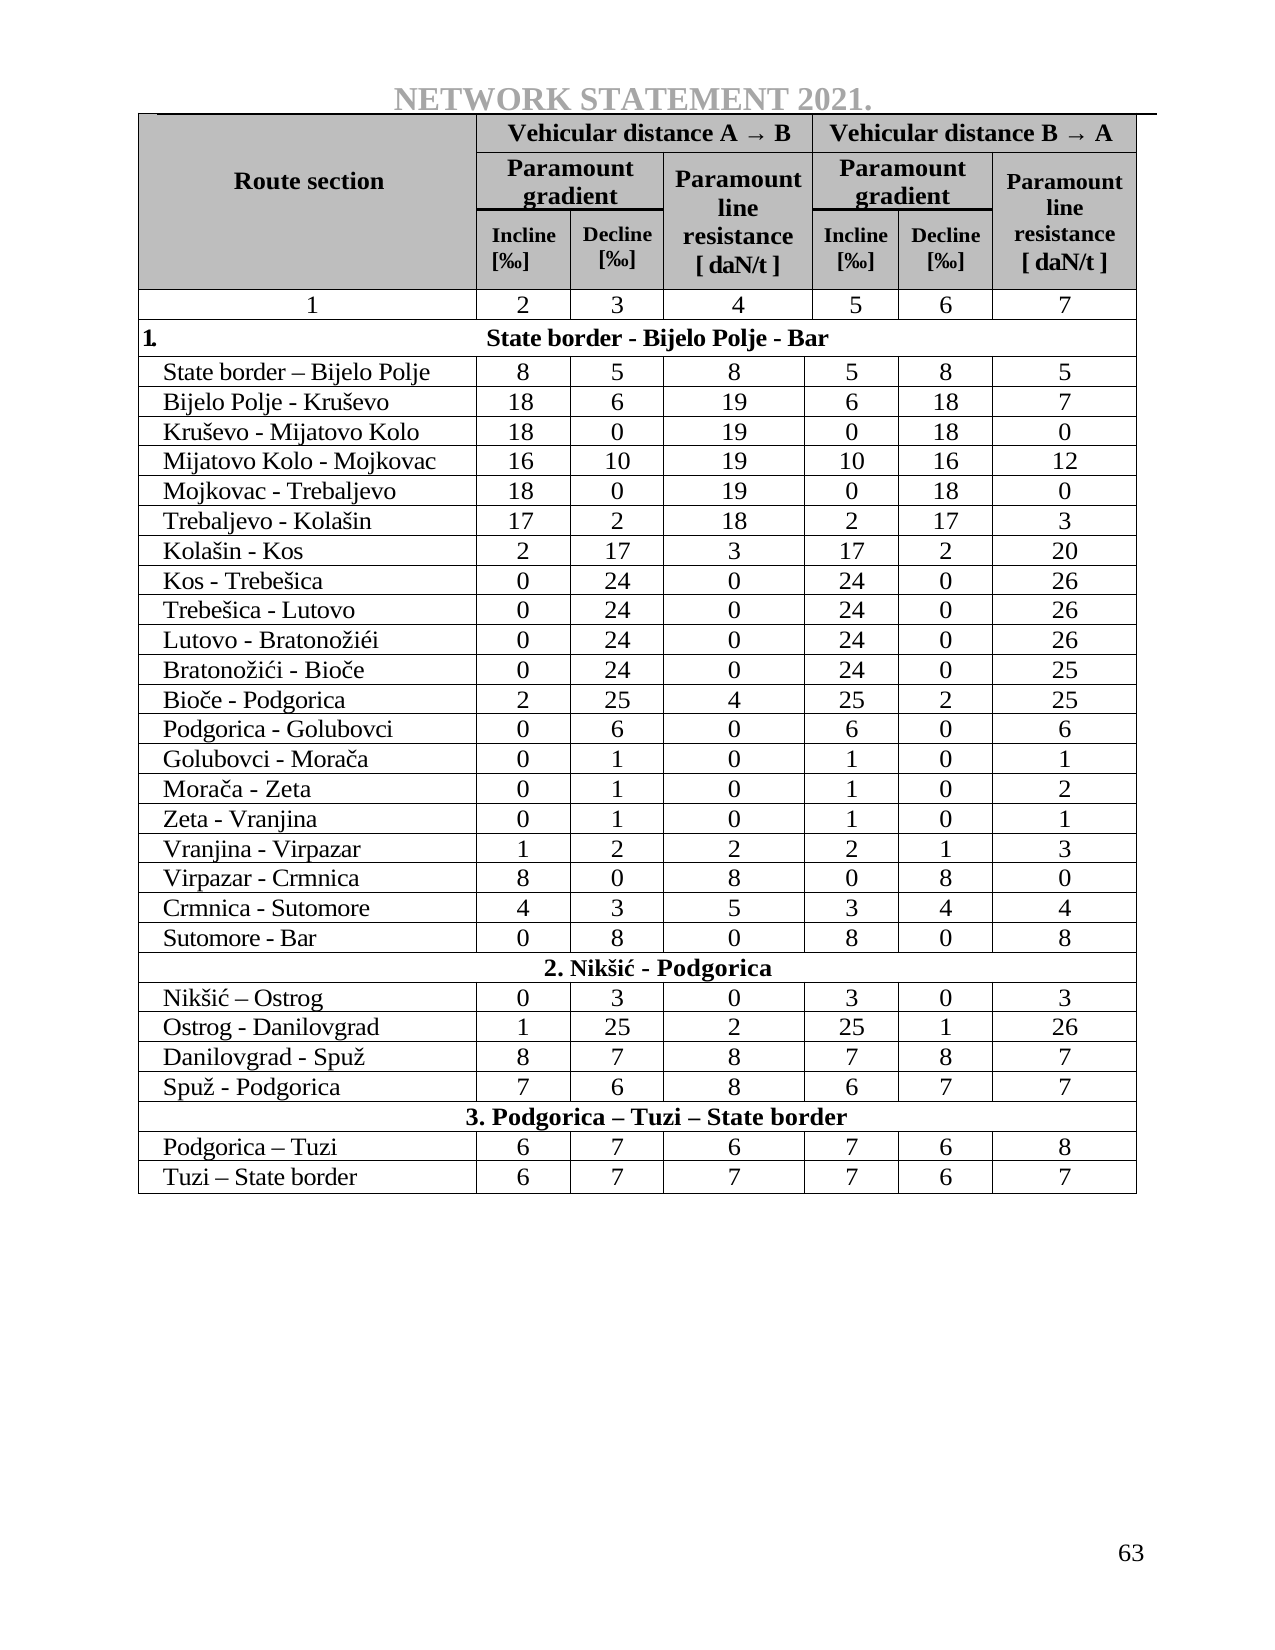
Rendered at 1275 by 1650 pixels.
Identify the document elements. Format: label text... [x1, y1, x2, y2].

table_cell 10 [571, 446, 663, 475]
table_cell 8 [993, 1132, 1136, 1160]
table_cell 0 [571, 417, 663, 445]
table_header Vehicular distance B → A [813, 115, 1136, 152]
table_cell Decline [‰] [899, 211, 992, 289]
table_cell 7 [899, 1072, 992, 1101]
table_cell 18 [477, 476, 570, 505]
table_cell 7 [993, 387, 1136, 416]
table_cell 1 [899, 834, 992, 862]
table_cell 6 [664, 1132, 804, 1160]
table_cell 0 [664, 983, 804, 1011]
table_cell 8 [571, 923, 663, 952]
table_cell 7 [477, 1072, 570, 1101]
table_cell 4 [899, 893, 992, 922]
table_cell 0 [993, 417, 1136, 445]
table_cell 2 [571, 834, 663, 862]
table_cell Golubovci - Morača [139, 744, 476, 773]
table_cell 2 [805, 506, 898, 535]
table_cell Lutovo - Bratonožiéi [139, 625, 476, 654]
table_cell 0 [664, 714, 804, 743]
table_cell 2 [664, 1012, 804, 1041]
table_cell 3 [993, 983, 1136, 1011]
table_cell 18 [899, 417, 992, 445]
table_cell Podgorica – Tuzi [139, 1132, 476, 1160]
table_cell Crmnica - Sutomore [139, 893, 476, 922]
table_cell 1 [571, 774, 663, 803]
table_cell 7 [993, 1042, 1136, 1071]
table_cell 8 [899, 863, 992, 892]
table_cell 25 [993, 655, 1136, 684]
table_cell 0 [899, 566, 992, 594]
table_cell Kos - Trebešica [139, 566, 476, 594]
table_cell Decline [‰] [571, 211, 663, 289]
table_cell 26 [993, 625, 1136, 654]
table_cell 24 [571, 566, 663, 594]
table_cell 3 [664, 536, 804, 565]
table_cell 0 [993, 476, 1136, 505]
table_cell 26 [993, 595, 1136, 624]
table_cell 0 [899, 983, 992, 1011]
table_cell 24 [805, 625, 898, 654]
table_cell 0 [805, 863, 898, 892]
table_cell 1 [571, 744, 663, 773]
table_cell Danilovgrad - Spuž [139, 1042, 476, 1071]
table_cell 3 [993, 834, 1136, 862]
table_cell 2 [993, 774, 1136, 803]
table_cell 26 [993, 566, 1136, 594]
table_cell Spuž - Podgorica [139, 1072, 476, 1101]
table_cell 6 [805, 387, 898, 416]
table_cell Morača - Zeta [139, 774, 476, 803]
table_cell 4 [477, 893, 570, 922]
table_cell 25 [805, 685, 898, 713]
table_cell 6 [993, 714, 1136, 743]
table_cell 18 [477, 417, 570, 445]
table_cell 8 [899, 1042, 992, 1071]
table_cell Tuzi – State border [139, 1161, 476, 1193]
table_cell 18 [899, 476, 992, 505]
table_cell 0 [664, 655, 804, 684]
table_cell 1 [805, 804, 898, 833]
table_cell 0 [477, 595, 570, 624]
table_cell 0 [805, 417, 898, 445]
table_cell 26 [993, 1012, 1136, 1041]
table_cell Virpazar - Crmnica [139, 863, 476, 892]
table_cell 0 [899, 595, 992, 624]
table_cell 0 [664, 804, 804, 833]
table_cell Trebešica - Lutovo [139, 595, 476, 624]
table_cell 0 [664, 923, 804, 952]
table_cell 0 [477, 774, 570, 803]
table_cell 6 [805, 714, 898, 743]
table_cell 2 [571, 506, 663, 535]
table_cell 7 [571, 1042, 663, 1071]
table_cell 7 [571, 1161, 663, 1193]
table_cell 5 [993, 357, 1136, 386]
table_cell 2 [477, 290, 570, 319]
table_cell 20 [993, 536, 1136, 565]
table_cell 2. Nikšić - Podgorica [139, 953, 1136, 982]
table_cell 24 [571, 655, 663, 684]
table_cell 6 [571, 387, 663, 416]
table_cell 8 [477, 1042, 570, 1071]
table_cell 3 [571, 290, 663, 319]
table_cell Bioče - Podgorica [139, 685, 476, 713]
table_cell 18 [477, 387, 570, 416]
table_cell Trebaljevo - Kolašin [139, 506, 476, 535]
table_cell Incline [‰] [477, 211, 570, 289]
table_cell 0 [805, 476, 898, 505]
table_cell 19 [664, 476, 804, 505]
table_cell 24 [571, 595, 663, 624]
table_cell 0 [899, 625, 992, 654]
table_cell 25 [993, 685, 1136, 713]
table_cell 3 [993, 506, 1136, 535]
table_cell Nikšić – Ostrog [139, 983, 476, 1011]
table_cell 24 [805, 595, 898, 624]
table_cell 7 [993, 1161, 1136, 1193]
table_cell Kruševo - Mijatovo Kolo [139, 417, 476, 445]
table_cell Kolašin - Kos [139, 536, 476, 565]
table_cell 19 [664, 446, 804, 475]
table_cell Mijatovo Kolo - Mojkovac [139, 446, 476, 475]
table_cell 1 [805, 774, 898, 803]
table_cell Podgorica - Golubovci [139, 714, 476, 743]
table_cell 0 [899, 804, 992, 833]
table_cell 1 [993, 804, 1136, 833]
table_cell 0 [664, 625, 804, 654]
table_cell 18 [664, 506, 804, 535]
table_cell 2 [899, 685, 992, 713]
table_header Vehicular distance A → B [477, 115, 812, 152]
table_cell Bratonožići - Bioče [139, 655, 476, 684]
table_cell 7 [993, 1072, 1136, 1101]
table_cell Bijelo Polje - Kruševo [139, 387, 476, 416]
table_cell 17 [571, 536, 663, 565]
table_cell 3 [571, 893, 663, 922]
table_cell 8 [805, 923, 898, 952]
table_cell 1 [993, 744, 1136, 773]
table_cell 25 [805, 1012, 898, 1041]
table_cell 0 [899, 714, 992, 743]
table_cell 7 [805, 1132, 898, 1160]
table_cell 6 [899, 1132, 992, 1160]
table_cell 8 [664, 1072, 804, 1101]
table_cell 0 [993, 863, 1136, 892]
table_cell 7 [805, 1042, 898, 1071]
table_cell 0 [899, 744, 992, 773]
table_cell 6 [805, 1072, 898, 1101]
table_cell 24 [805, 566, 898, 594]
table_cell 16 [477, 446, 570, 475]
table_cell 6 [571, 1072, 663, 1101]
table_cell 8 [664, 863, 804, 892]
table_cell 1 [571, 804, 663, 833]
table_cell 0 [899, 774, 992, 803]
table_cell 16 [899, 446, 992, 475]
table_cell Sutomore - Bar [139, 923, 476, 952]
table_cell 17 [477, 506, 570, 535]
table_cell 4 [993, 893, 1136, 922]
table_cell 1 [805, 744, 898, 773]
table_cell 8 [899, 357, 992, 386]
table_cell 1. State border - Bijelo Polje - Bar [139, 320, 1136, 356]
table_cell 7 [993, 290, 1136, 319]
table_cell Paramount line resistance [ daN/t ] [993, 153, 1136, 289]
table_cell 6 [571, 714, 663, 743]
table_cell 0 [477, 923, 570, 952]
table_cell 7 [571, 1132, 663, 1160]
table_cell 0 [477, 983, 570, 1011]
table_cell 0 [477, 566, 570, 594]
table_cell 10 [805, 446, 898, 475]
table_cell 6 [477, 1161, 570, 1193]
table_cell 0 [477, 744, 570, 773]
table_cell 25 [571, 1012, 663, 1041]
table_cell 2 [899, 536, 992, 565]
table_cell 8 [477, 357, 570, 386]
table_cell 5 [571, 357, 663, 386]
table_cell 2 [477, 536, 570, 565]
table_cell Incline [‰] [813, 211, 898, 289]
table_cell State border – Bijelo Polje [139, 357, 476, 386]
table_cell 0 [477, 655, 570, 684]
table_cell 6 [899, 290, 992, 319]
table_cell Zeta - Vranjina [139, 804, 476, 833]
table_cell 0 [571, 476, 663, 505]
table_cell Ostrog - Danilovgrad [139, 1012, 476, 1041]
table_cell 3. Podgorica – Tuzi – State border [139, 1102, 1136, 1131]
table_cell 1 [477, 1012, 570, 1041]
table_cell 1 [477, 834, 570, 862]
table_cell Vranjina - Virpazar [139, 834, 476, 862]
table_cell 8 [993, 923, 1136, 952]
table_cell 18 [899, 387, 992, 416]
table_cell 0 [571, 863, 663, 892]
table_cell 3 [805, 983, 898, 1011]
table_cell 0 [664, 774, 804, 803]
table_cell 3 [571, 983, 663, 1011]
table_cell 17 [805, 536, 898, 565]
table_cell Paramount line resistance [ daN/t ] [664, 153, 812, 289]
table_cell 19 [664, 417, 804, 445]
table_cell 4 [664, 290, 812, 319]
table_cell 6 [899, 1161, 992, 1193]
table_cell 17 [899, 506, 992, 535]
table_cell Paramount gradient [813, 153, 992, 208]
table_cell 12 [993, 446, 1136, 475]
table_cell 25 [571, 685, 663, 713]
table_cell 7 [805, 1161, 898, 1193]
table_cell 1 [139, 290, 476, 319]
table_cell 0 [899, 655, 992, 684]
table_cell 2 [805, 834, 898, 862]
table_cell 2 [477, 685, 570, 713]
table_cell 0 [664, 566, 804, 594]
table_cell 8 [477, 863, 570, 892]
table_cell 6 [477, 1132, 570, 1160]
table_cell 0 [477, 625, 570, 654]
table_cell 0 [477, 714, 570, 743]
table_cell 8 [664, 357, 804, 386]
table_cell Mojkovac - Trebaljevo [139, 476, 476, 505]
table_cell 24 [805, 655, 898, 684]
table_cell 4 [664, 685, 804, 713]
table_cell 0 [899, 923, 992, 952]
table_header Route section [139, 114, 476, 289]
table_cell 7 [664, 1161, 804, 1193]
table_cell 1 [899, 1012, 992, 1041]
table_cell Paramount gradient [477, 153, 663, 208]
table_cell 0 [477, 804, 570, 833]
table_cell 24 [571, 625, 663, 654]
table_cell 8 [664, 1042, 804, 1071]
table_cell 19 [664, 387, 804, 416]
table_cell 3 [805, 893, 898, 922]
table_cell 5 [805, 357, 898, 386]
table_cell 5 [813, 290, 898, 319]
table_cell 0 [664, 595, 804, 624]
table_cell 5 [664, 893, 804, 922]
table_cell 0 [664, 744, 804, 773]
table_cell 2 [664, 834, 804, 862]
